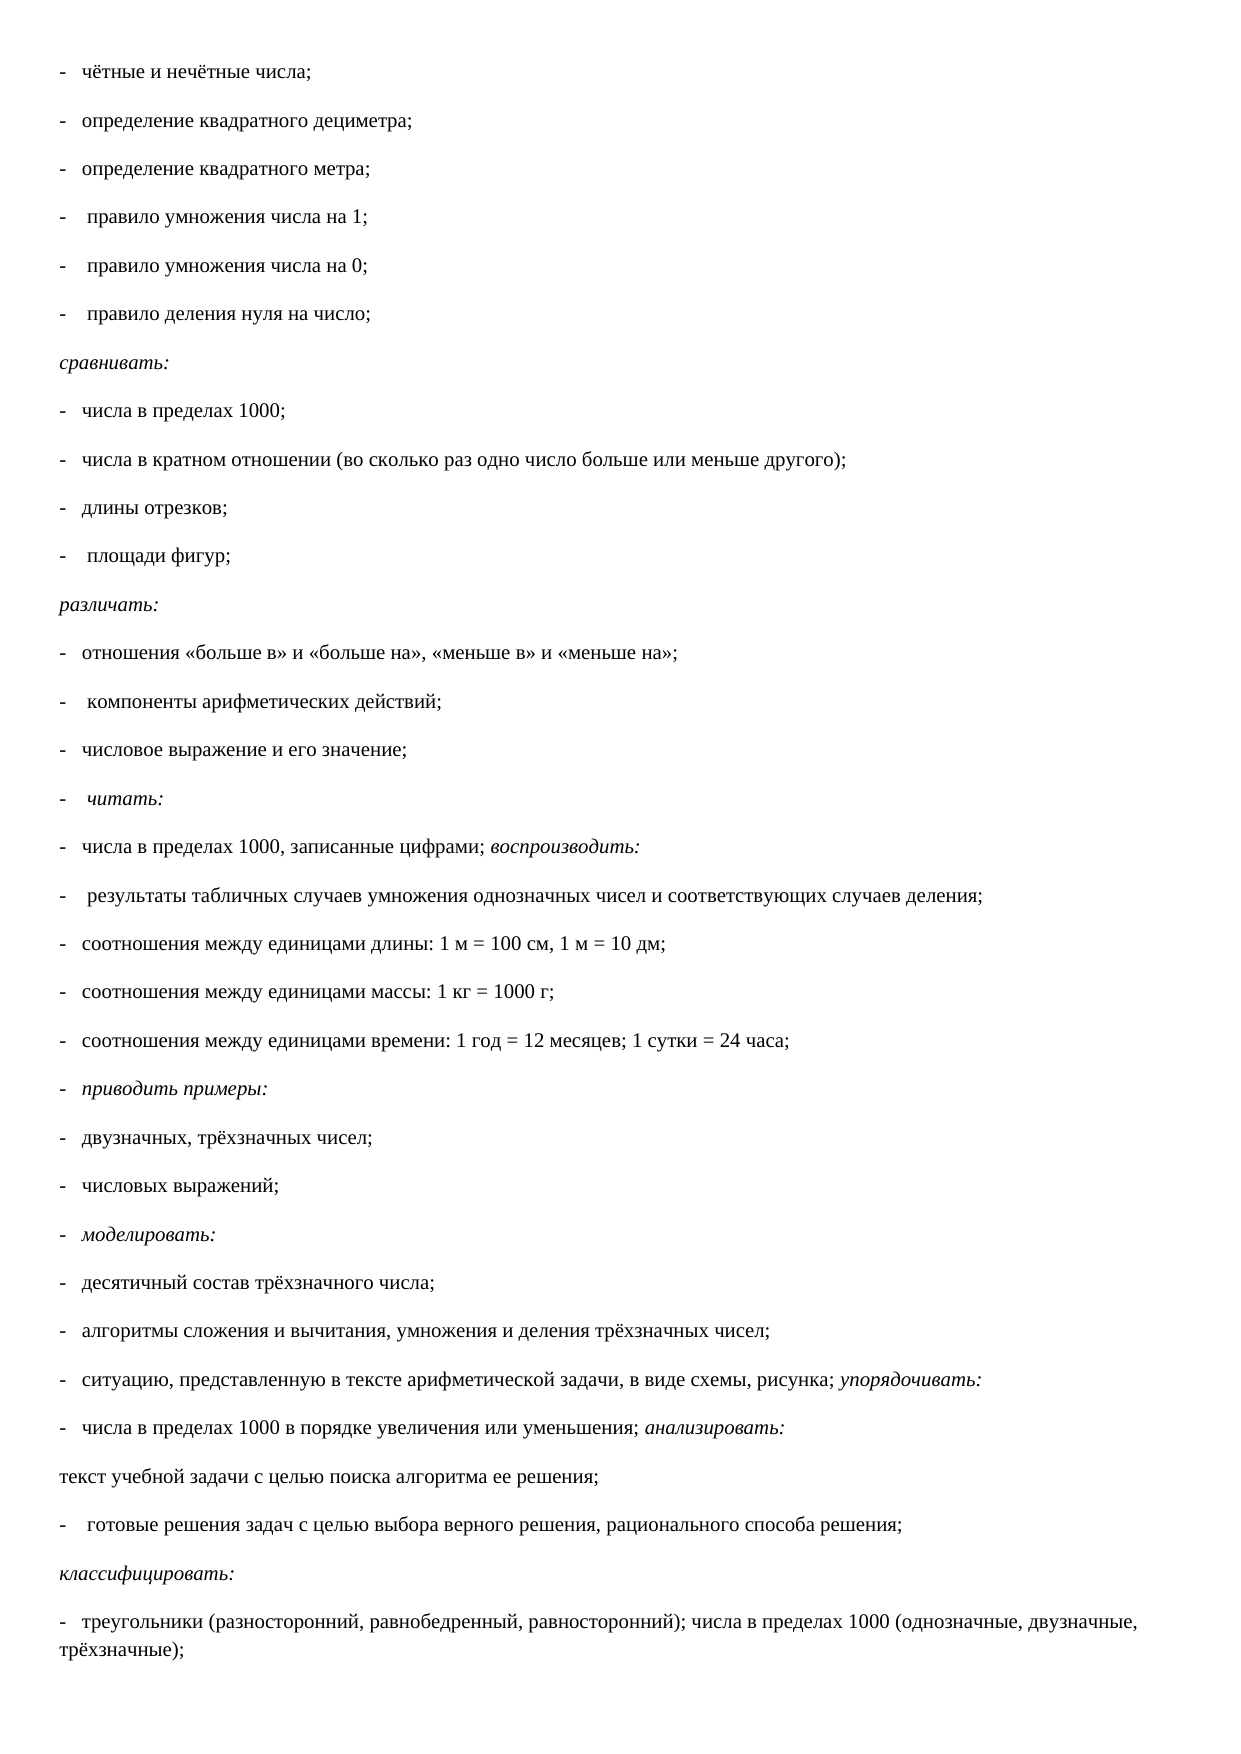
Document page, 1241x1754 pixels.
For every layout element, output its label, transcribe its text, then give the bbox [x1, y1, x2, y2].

text - определение квадратного метра; [59, 156, 1181, 180]
text - числа в пределах 1000 в порядке увеличения или уменьшения; анализировать: [59, 1415, 1181, 1439]
text - моделировать: [59, 1222, 1181, 1246]
text - десятичный состав трёхзначного числа; [59, 1270, 1181, 1294]
text - определение квадратного дециметра; [59, 107, 1181, 132]
text сравнивать: [59, 350, 1181, 374]
text классифицировать: [59, 1561, 1181, 1585]
text - соотношения между единицами массы: 1 кг = 1000 г; [59, 979, 1181, 1003]
text - отношения «больше в» и «больше на», «меньше в» и «меньше на»; [59, 640, 1181, 664]
text - правило деления нуля на число; [59, 301, 1181, 325]
text - числа в пределах 1000; [59, 398, 1181, 422]
text - числа в кратном отношении (во сколько раз одно число больше или меньше другого); [59, 447, 1181, 471]
text - результаты табличных случаев умножения однозначных чисел и соответствующих случаев деления; [59, 882, 1181, 907]
text - приводить примеры: [59, 1076, 1181, 1100]
text - треугольники (разносторонний, равнобедренный, равносторонний); числа в пределах 1000 (однозначные, двузначные, трёхзначные); [59, 1609, 1181, 1661]
text различать: [59, 592, 1181, 616]
text текст учебной задачи с целью поиска алгоритма ее решения; [59, 1464, 1181, 1488]
text - готовые решения задач с целью выбора верного решения, рационального способа решения; [59, 1512, 1181, 1536]
text - двузначных, трёхзначных чисел; [59, 1125, 1181, 1149]
text - числа в пределах 1000, записанные цифрами; воспроизводить: [59, 834, 1181, 858]
text - алгоритмы сложения и вычитания, умножения и деления трёхзначных чисел; [59, 1318, 1181, 1342]
text - соотношения между единицами длины: 1 м = 100 см, 1 м = 10 дм; [59, 931, 1181, 955]
text - правило умножения числа на 1; [59, 204, 1181, 228]
text - компоненты арифметических действий; [59, 689, 1181, 713]
text - числовых выражений; [59, 1173, 1181, 1197]
text - длины отрезков; [59, 495, 1181, 519]
text - читать: [59, 786, 1181, 810]
text - числовое выражение и его значение; [59, 737, 1181, 761]
text - соотношения между единицами времени: 1 год = 12 месяцев; 1 сутки = 24 часа; [59, 1028, 1181, 1052]
text - площади фигур; [59, 543, 1181, 567]
text - чётные и нечётные числа; [59, 59, 1181, 83]
text - ситуацию, представленную в тексте арифметической задачи, в виде схемы, рисунка; упорядочивать: [59, 1367, 1181, 1391]
text - правило умножения числа на 0; [59, 253, 1181, 277]
